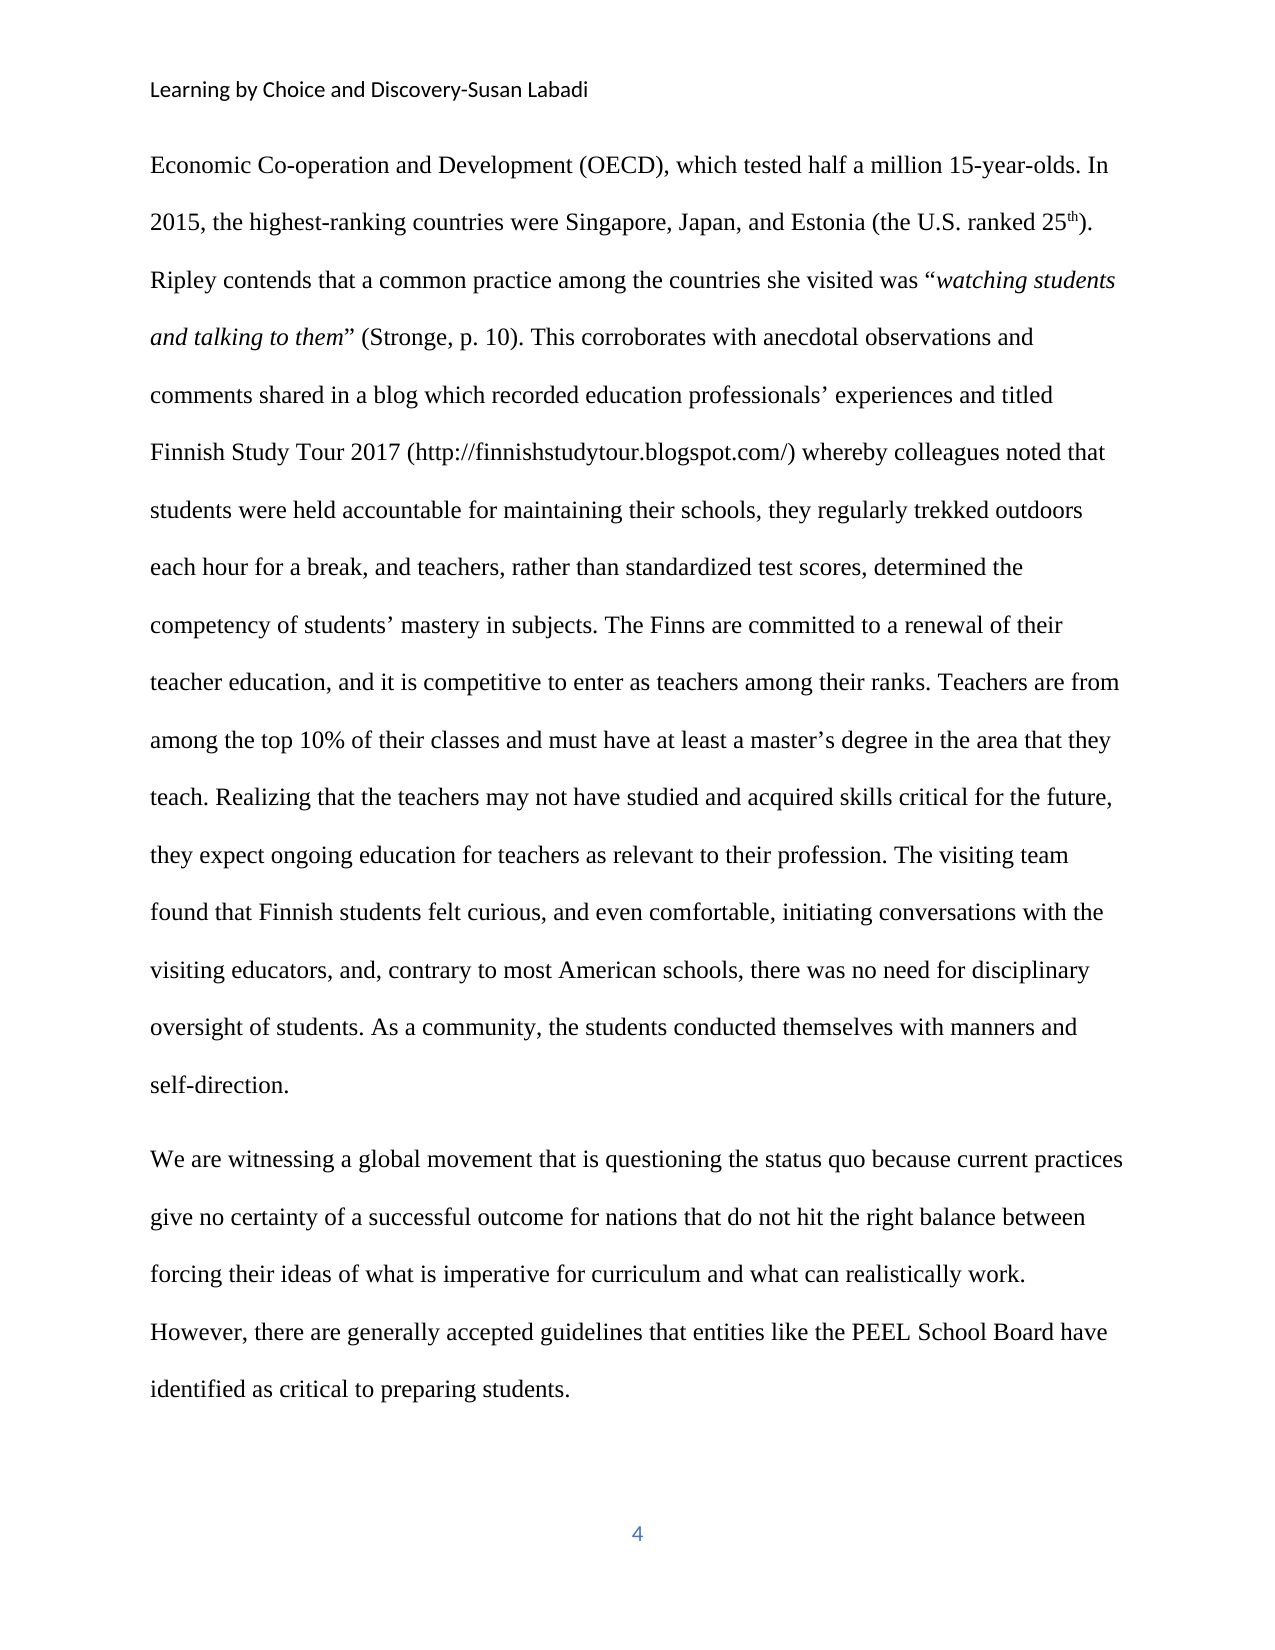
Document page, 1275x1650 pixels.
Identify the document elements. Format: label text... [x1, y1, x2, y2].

text We are witnessing a global movement that is questioning the status quo because current practices give no certainty of a successful outcome for nations that do not hit the right balance between forcing their ideas of what is imperative for curriculum and what can realistically work. However, there are generally accepted guidelines that entities like the PEEL School Board have identified as critical to preparing students. [150, 1144, 1125, 1403]
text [150, 150, 1125, 1099]
